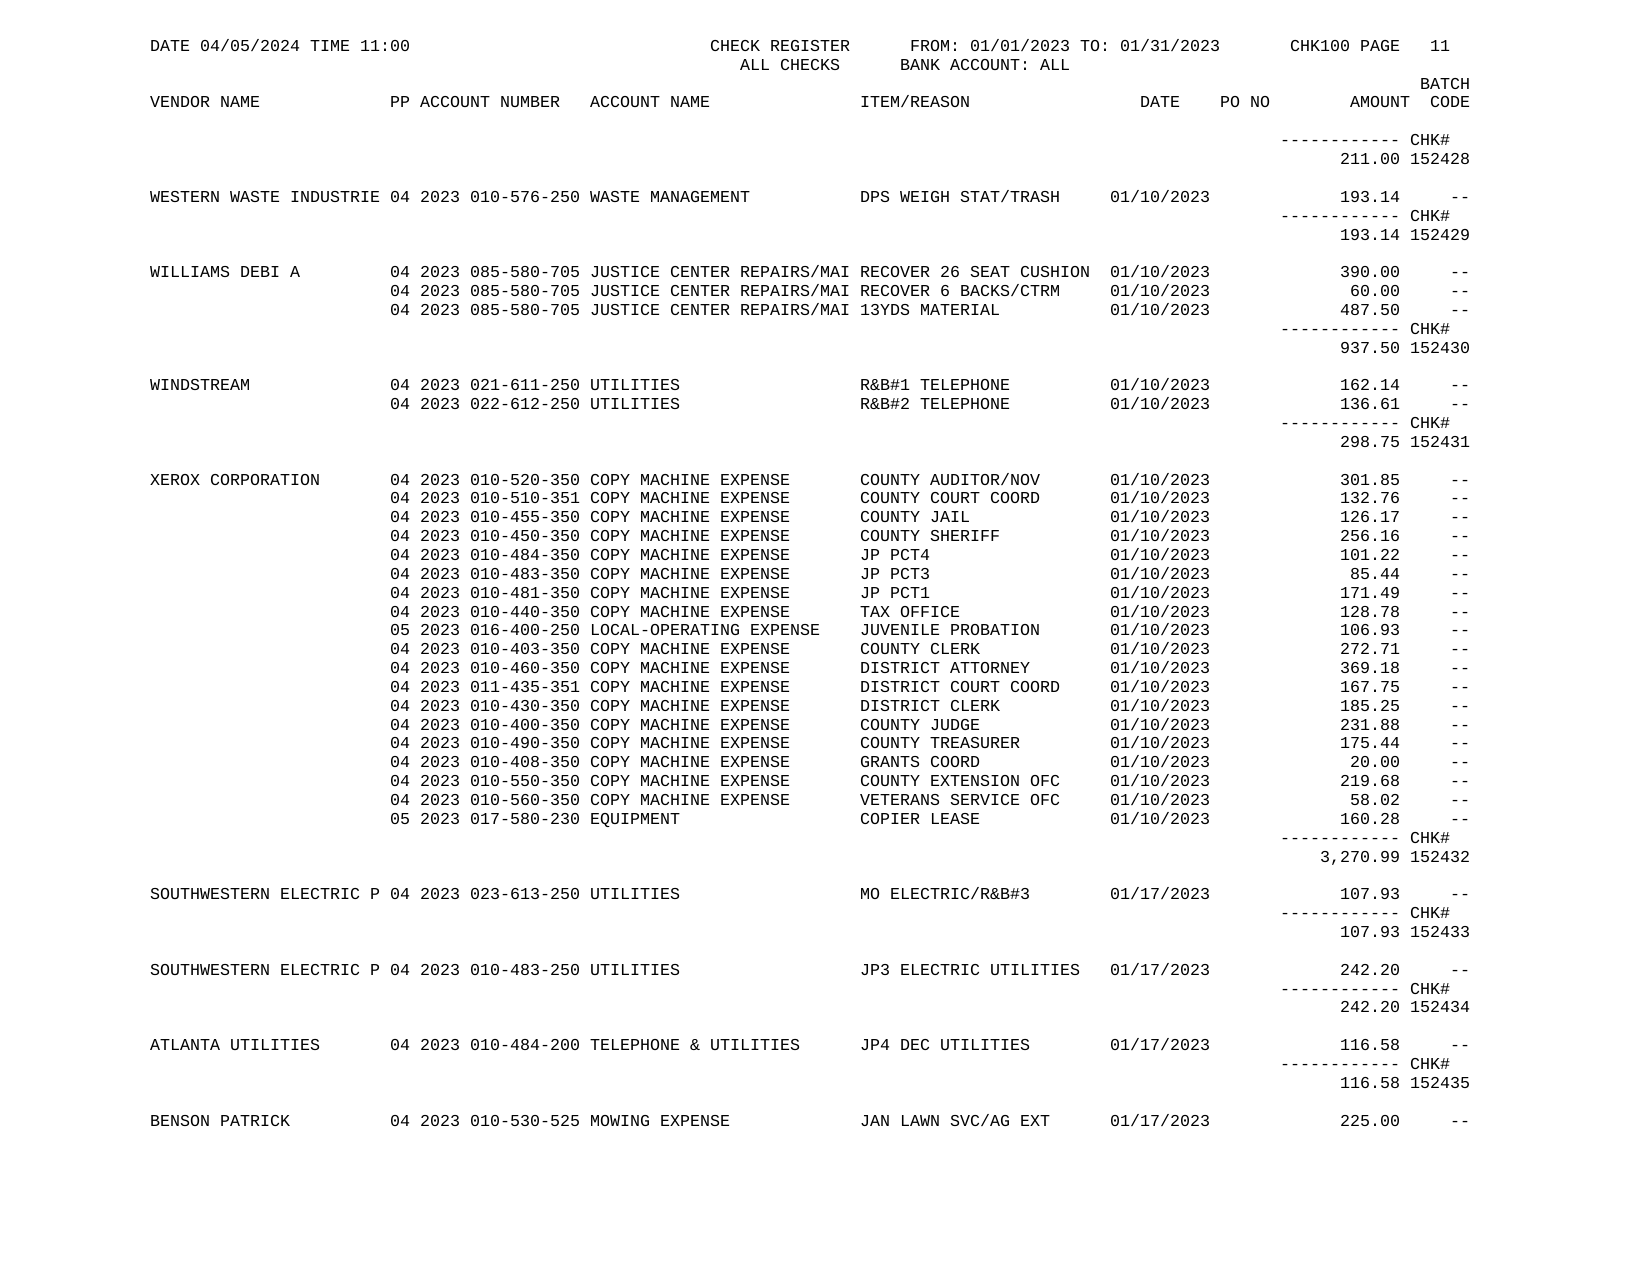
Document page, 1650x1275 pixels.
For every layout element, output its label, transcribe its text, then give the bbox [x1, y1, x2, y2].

text SOUTHWESTERN ELECTRIC P 04 2023 010-483-250 UTILITIES JP3 ELECTRIC UTILITIES 01/17/2023 242.20 -- [150, 961, 1500, 980]
text 116.58 152435 [150, 1074, 1500, 1093]
text 242.20 152434 [150, 999, 1500, 1018]
text WESTERN WASTE INDUSTRIE 04 2023 010-576-250 WASTE MANAGEMENT DPS WEIGH STAT/TRASH 01/10/2023 193.14 -- [150, 188, 1500, 207]
text ------------ CHK# [150, 1056, 1500, 1074]
text VENDOR NAME PP ACCOUNT NUMBER ACCOUNT NAME ITEM/REASON DATE PO NO AMOUNT CODE [150, 94, 1500, 113]
text 04 2023 010-490-350 COPY MACHINE EXPENSE COUNTY TREASURER 01/10/2023 175.44 -- [150, 735, 1500, 754]
text 04 2023 022-612-250 UTILITIES R&B#2 TELEPHONE 01/10/2023 136.61 -- [150, 396, 1500, 414]
text 211.00 152428 [150, 151, 1500, 169]
text 04 2023 010-430-350 COPY MACHINE EXPENSE DISTRICT CLERK 01/10/2023 185.25 -- [150, 697, 1500, 716]
text ------------ CHK# [150, 905, 1500, 924]
text DATE 04/05/2024 TIME 11:00 CHECK REGISTER FROM: 01/01/2023 TO: 01/31/2023 CHK100 PAGE 11 [150, 37, 1500, 56]
text 04 2023 085-580-705 JUSTICE CENTER REPAIRS/MAI RECOVER 6 BACKS/CTRM 01/10/2023 60.00 -- [150, 283, 1500, 301]
text 04 2023 010-408-350 COPY MACHINE EXPENSE GRANTS COORD 01/10/2023 20.00 -- [150, 754, 1500, 773]
text ATLANTA UTILITIES 04 2023 010-484-200 TELEPHONE & UTILITIES JP4 DEC UTILITIES 01/17/2023 116.58 -- [150, 1037, 1500, 1056]
text 04 2023 010-440-350 COPY MACHINE EXPENSE TAX OFFICE 01/10/2023 128.78 -- [150, 603, 1500, 622]
text 04 2023 010-560-350 COPY MACHINE EXPENSE VETERANS SERVICE OFC 01/10/2023 58.02 -- [150, 792, 1500, 811]
text 04 2023 010-450-350 COPY MACHINE EXPENSE COUNTY SHERIFF 01/10/2023 256.16 -- [150, 528, 1500, 547]
text 04 2023 010-460-350 COPY MACHINE EXPENSE DISTRICT ATTORNEY 01/10/2023 369.18 -- [150, 660, 1500, 678]
text 05 2023 017-580-230 EQUIPMENT COPIER LEASE 01/10/2023 160.28 -- [150, 811, 1500, 829]
text ------------ CHK# [150, 320, 1500, 339]
text 04 2023 011-435-351 COPY MACHINE EXPENSE DISTRICT COURT COORD 01/10/2023 167.75 -- [150, 678, 1500, 697]
text WINDSTREAM 04 2023 021-611-250 UTILITIES R&B#1 TELEPHONE 01/10/2023 162.14 -- [150, 377, 1500, 396]
text 04 2023 010-550-350 COPY MACHINE EXPENSE COUNTY EXTENSION OFC 01/10/2023 219.68 -- [150, 773, 1500, 792]
text BENSON PATRICK 04 2023 010-530-525 MOWING EXPENSE JAN LAWN SVC/AG EXT 01/17/2023 225.00 -- [150, 1112, 1500, 1131]
text ALL CHECKS BANK ACCOUNT: ALL [150, 56, 1500, 75]
text ------------ CHK# [150, 829, 1500, 848]
text 04 2023 010-483-350 COPY MACHINE EXPENSE JP PCT3 01/10/2023 85.44 -- [150, 565, 1500, 584]
text 937.50 152430 [150, 339, 1500, 358]
text 04 2023 085-580-705 JUSTICE CENTER REPAIRS/MAI 13YDS MATERIAL 01/10/2023 487.50 -- [150, 301, 1500, 320]
text WILLIAMS DEBI A 04 2023 085-580-705 JUSTICE CENTER REPAIRS/MAI RECOVER 26 SEAT CUSHION 01/10/2023 390.00 -- [150, 264, 1500, 283]
text 3,270.99 152432 [150, 848, 1500, 867]
text 05 2023 016-400-250 LOCAL-OPERATING EXPENSE JUVENILE PROBATION 01/10/2023 106.93 -- [150, 622, 1500, 641]
text 04 2023 010-403-350 COPY MACHINE EXPENSE COUNTY CLERK 01/10/2023 272.71 -- [150, 641, 1500, 660]
text BATCH [150, 75, 1500, 94]
text ------------ CHK# [150, 414, 1500, 433]
text 04 2023 010-481-350 COPY MACHINE EXPENSE JP PCT1 01/10/2023 171.49 -- [150, 584, 1500, 603]
text SOUTHWESTERN ELECTRIC P 04 2023 023-613-250 UTILITIES MO ELECTRIC/R&B#3 01/17/2023 107.93 -- [150, 886, 1500, 905]
text 298.75 152431 [150, 433, 1500, 452]
text 107.93 152433 [150, 924, 1500, 942]
text ------------ CHK# [150, 132, 1500, 151]
text 04 2023 010-484-350 COPY MACHINE EXPENSE JP PCT4 01/10/2023 101.22 -- [150, 547, 1500, 565]
text 04 2023 010-510-351 COPY MACHINE EXPENSE COUNTY COURT COORD 01/10/2023 132.76 -- [150, 490, 1500, 509]
text 04 2023 010-455-350 COPY MACHINE EXPENSE COUNTY JAIL 01/10/2023 126.17 -- [150, 509, 1500, 528]
text 04 2023 010-400-350 COPY MACHINE EXPENSE COUNTY JUDGE 01/10/2023 231.88 -- [150, 716, 1500, 735]
text XEROX CORPORATION 04 2023 010-520-350 COPY MACHINE EXPENSE COUNTY AUDITOR/NOV 01/10/2023 301.85 -- [150, 471, 1500, 490]
text ------------ CHK# [150, 207, 1500, 226]
text ------------ CHK# [150, 980, 1500, 999]
text 193.14 152429 [150, 226, 1500, 245]
